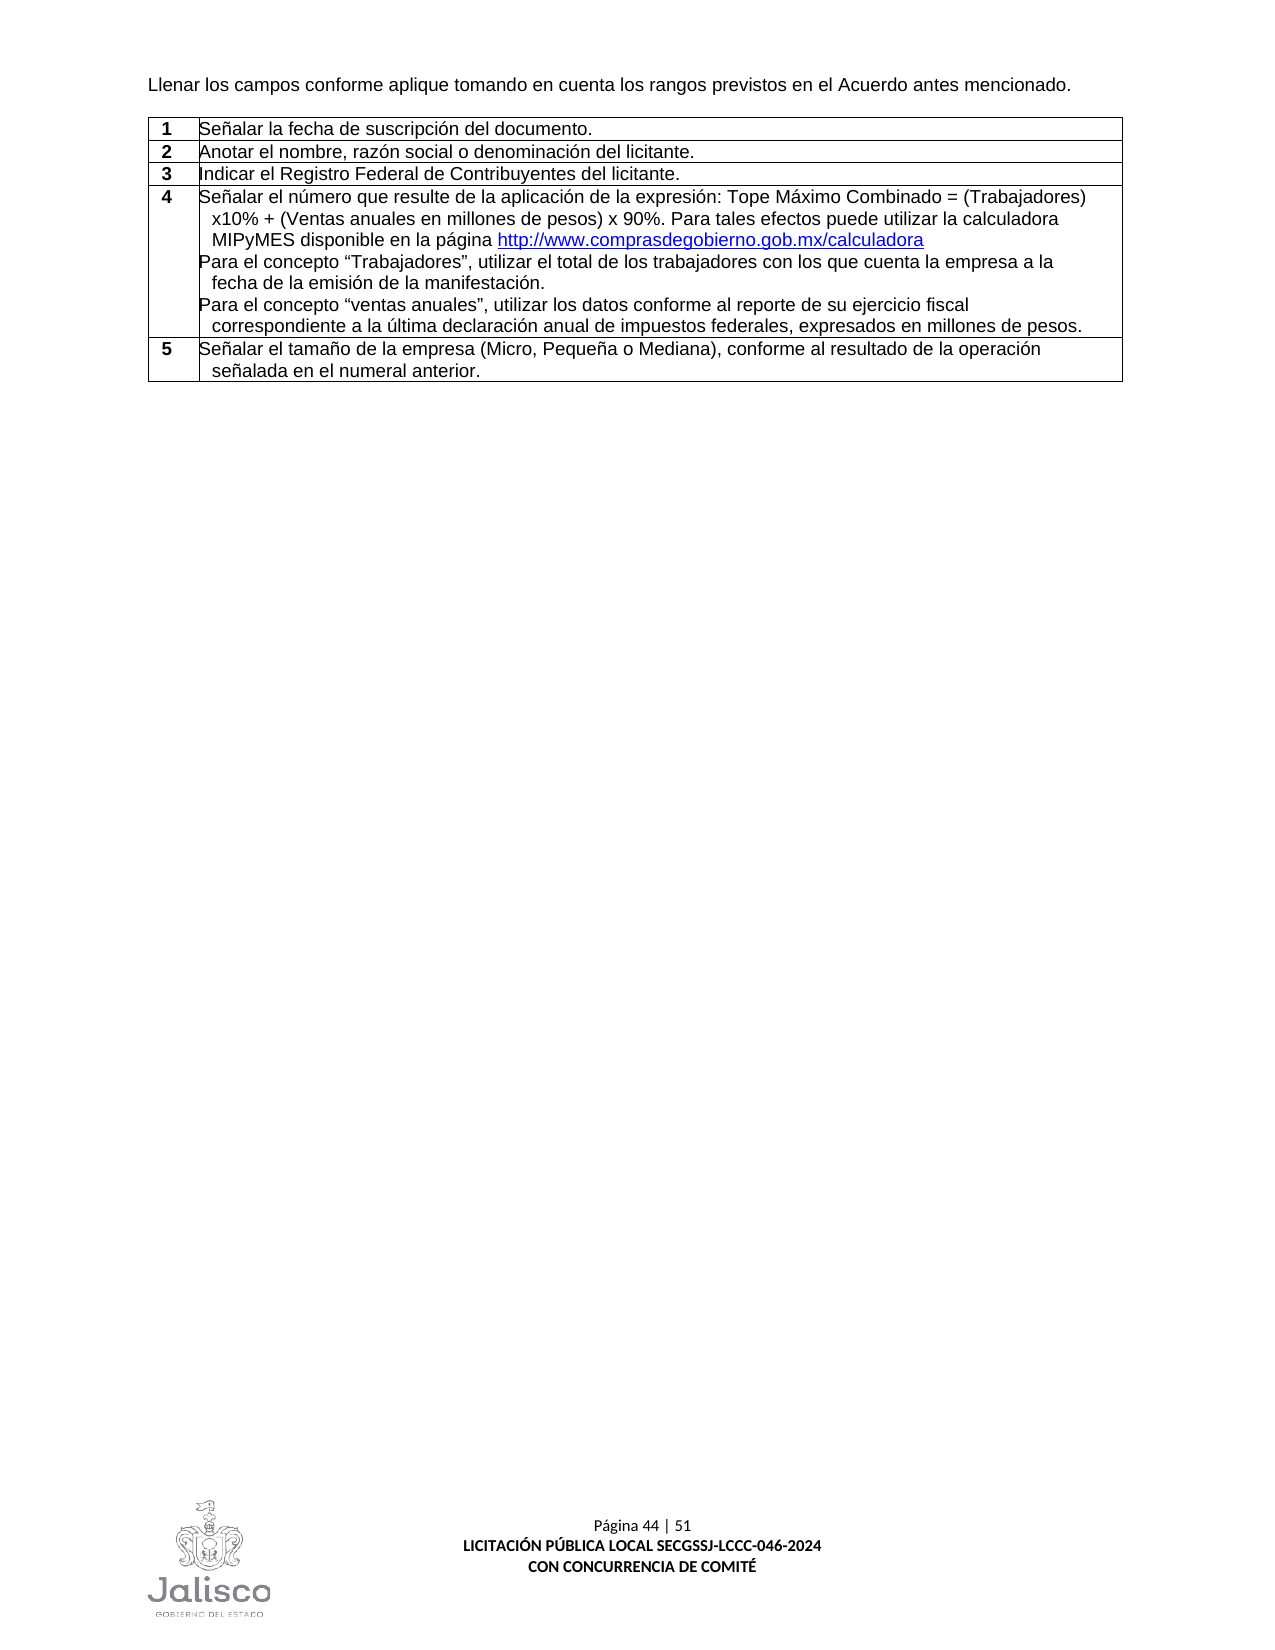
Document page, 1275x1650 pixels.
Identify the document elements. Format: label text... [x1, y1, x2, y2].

table_cell Anotar el nombre, razón social o denominación del licitante. [200, 141, 1122, 162]
table_cell 3 [149, 163, 199, 185]
table_cell Señalar el tamaño de la empresa (Micro, Pequeña o Mediana), conforme al resultado de la operación señalada en el numeral anterior. [200, 338, 1122, 381]
picture [147, 1500, 271, 1617]
table_cell 5 [149, 338, 199, 381]
table_header Señalar la fecha de suscripción del documento. [200, 118, 1122, 139]
table_cell 4 [149, 186, 199, 337]
table_cell 2 [149, 141, 199, 162]
table_cell Señalar el número que resulte de la aplicación de la expresión: Tope Máximo Combinado = (Trabajadores) x10% + (Ventas anuales en millones de pesos) x 90%. Para tales efectos puede utilizar la calculadora MIPyMES disponible en la página http://www.comprasdegobierno.gob.mx/calculadora Para el concepto “Trabajadores”, utilizar el total de los trabajadores con los que cuenta la empresa a la fecha de la emisión de la manifestación. Para el concepto “ventas anuales”, utilizar los datos conforme al reporte de su ejercicio fiscal correspondiente a la última declaración anual de impuestos federales, expresados en millones de pesos. [200, 186, 1122, 337]
table_header 1 [149, 118, 199, 139]
table_cell Indicar el Registro Federal de Contribuyentes del licitante. [200, 163, 1122, 185]
text Llenar los campos conforme aplique tomando en cuenta los rangos previstos en el Acuerdo antes mencionado. [148, 74, 1122, 95]
